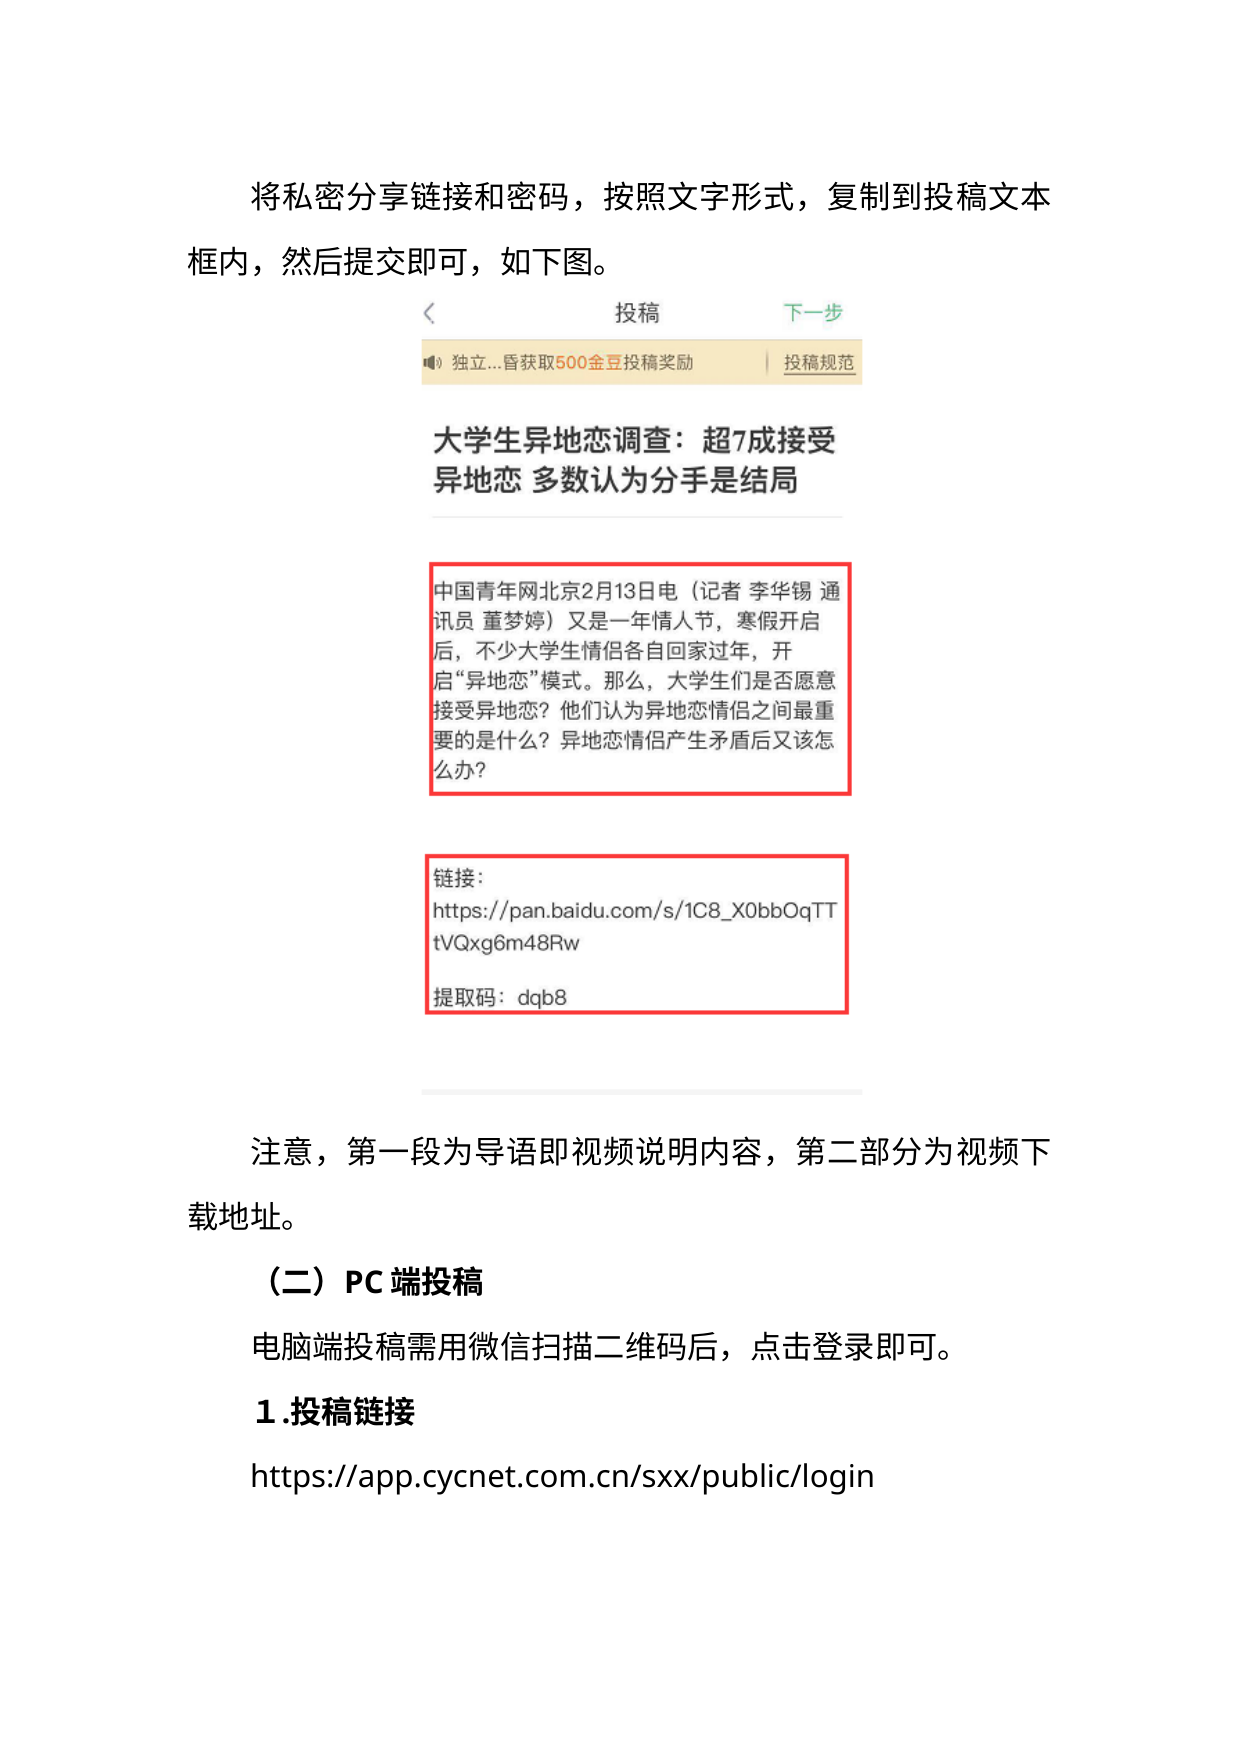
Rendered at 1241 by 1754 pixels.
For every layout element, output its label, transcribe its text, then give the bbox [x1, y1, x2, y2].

text 电脑端投稿需用微信扫描二维码后，点击登录即可。 [187, 1313, 1053, 1378]
text （二）PC端投稿 [187, 1248, 1053, 1313]
text 注意，第一段为导语即视频说明内容，第二部分为视频下载地址。 [187, 1118, 1053, 1248]
text https://app.cycnet.com.cn/sxx/public/login [187, 1443, 1053, 1508]
picture [421, 292, 863, 1095]
text 将私密分享链接和密码，按照文字形式，复制到投稿文本框内，然后提交即可，如下图。 [187, 162, 1053, 292]
text １.投稿链接 [187, 1378, 1053, 1443]
